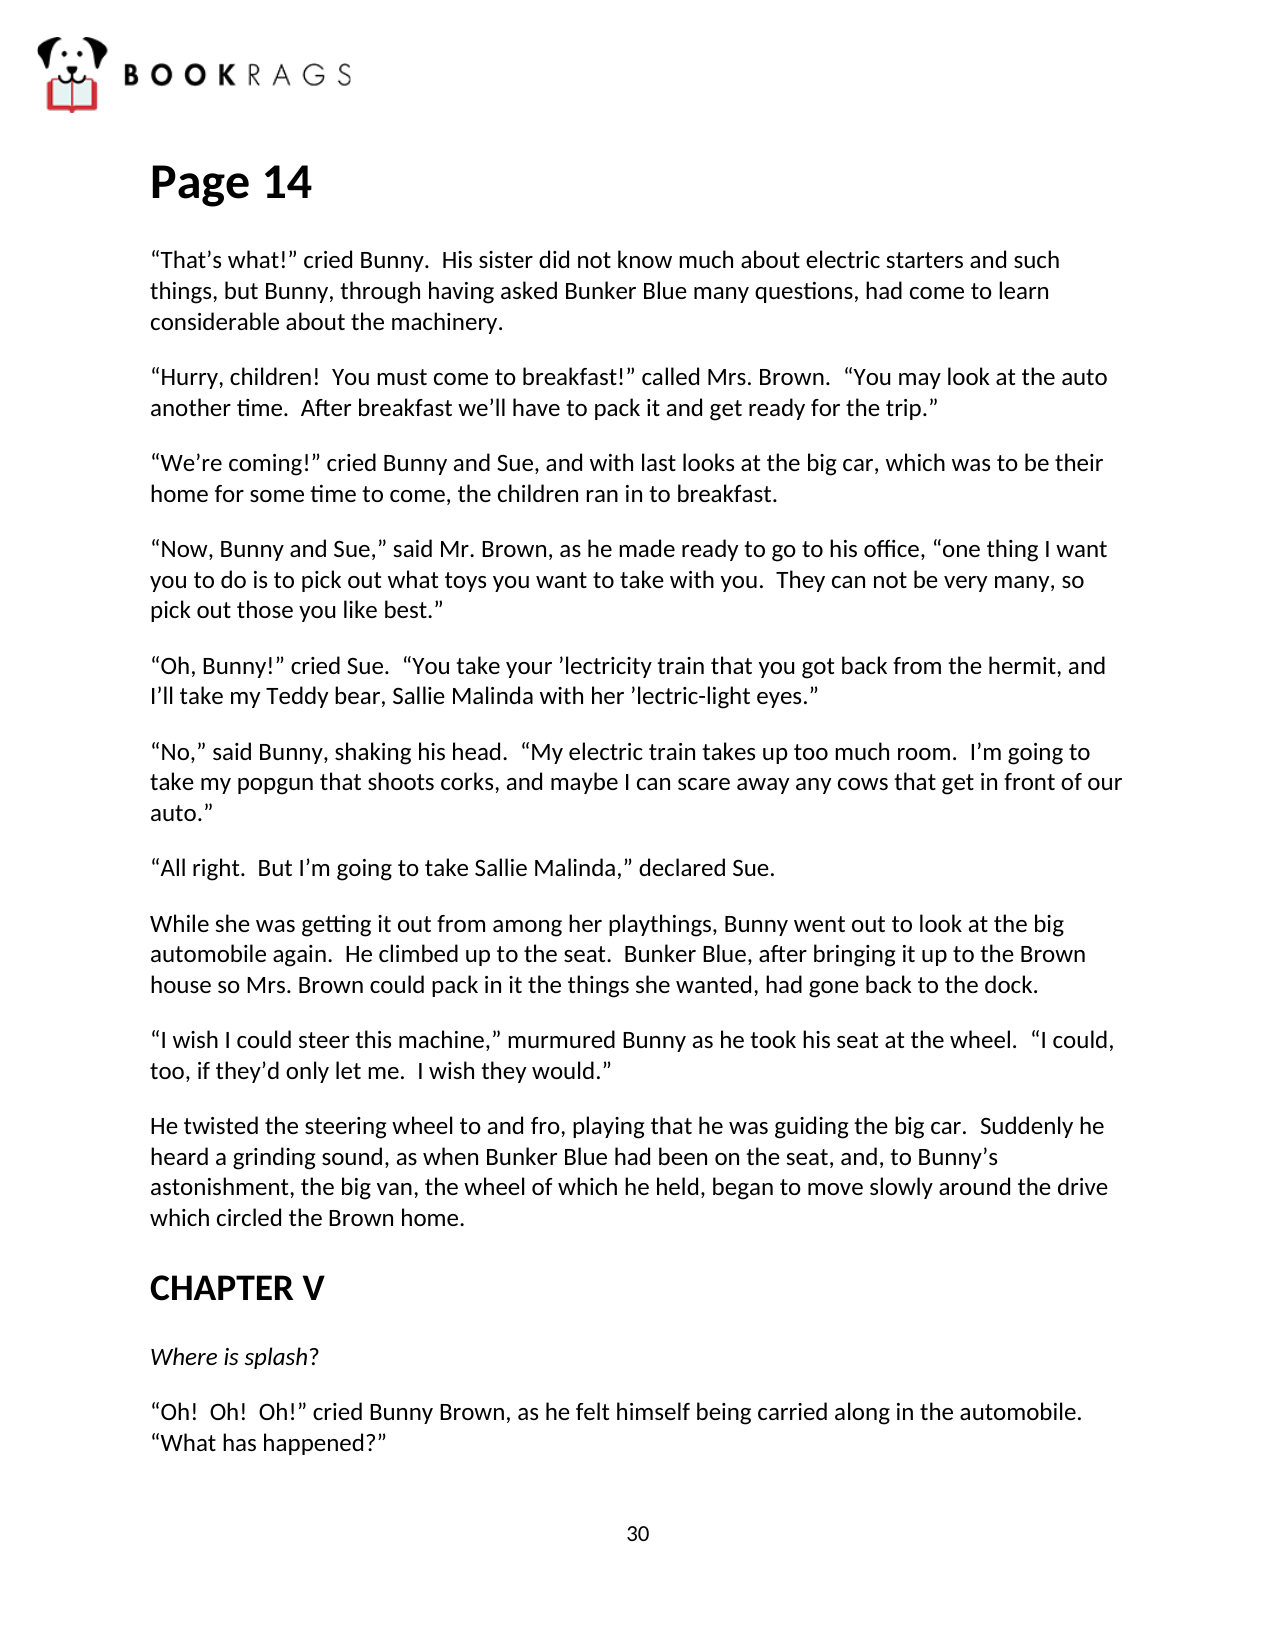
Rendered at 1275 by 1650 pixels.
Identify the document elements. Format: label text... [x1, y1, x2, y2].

text While she was getting it out from among her playthings, Bunny went out to look at the big automobile again. He climbed up to the seat. Bunker Blue, after bringing it up to the Brown house so Mrs. Brown could pack in it the things she wanted, had gone back to the dock. [150, 908, 1125, 999]
text “I wish I could steer this machine,” murmured Bunny as he took his seat at the wheel. “I could, too, if they’d only let me. I wish they would.” [150, 1024, 1125, 1086]
text “Oh! Oh! Oh!” cried Bunny Brown, as he felt himself being carried along in the automobile. “What has happened?” [150, 1396, 1125, 1457]
text “Hurry, children! You must come to breakfast!” called Mrs. Brown. “You may look at the auto another time. After breakfast we’ll have to pack it and get ready for the trip.” [150, 361, 1125, 422]
text He twisted the steering wheel to and fro, playing that he was guiding the big car. Suddenly he heard a grinding sound, as when Bunker Blue had been on the seat, and, to Bunny’s astonishment, the big van, the wheel of which he held, began to move slowly around the drive which circled the Brown home. [150, 1111, 1125, 1233]
text “We’re coming!” cried Bunny and Sue, and with last looks at the big car, which was to be their home for some time to come, the children ran in to breakfast. [150, 447, 1125, 508]
text “No,” said Bunny, shaking his head. “My electric train takes up too much room. I’m going to take my popgun that shoots corks, and maybe I can scare away any cows that get in front of our auto.” [150, 736, 1125, 827]
text CHAPTER V [150, 1264, 1125, 1309]
text “That’s what!” cried Bunny. His sister did not know much about electric starters and such things, but Bunny, through having asked Bunker Blue many questions, had come to learn considerable about the machinery. [150, 244, 1125, 336]
picture [37, 37, 351, 113]
text “All right. But I’m going to take Sallie Malinda,” declared Sue. [150, 852, 1125, 883]
text “Oh, Bunny!” cried Sue. “You take your ’lectricity train that you got back from the hermit, and I’ll take my Teddy bear, Sallie Malinda with her ’lectric-light eyes.” [150, 650, 1125, 711]
text Where is splash? [150, 1341, 1125, 1371]
text Page 14 [150, 150, 1125, 211]
text “Now, Bunny and Sue,” said Mr. Brown, as he made ready to go to his office, “one thing I want you to do is to pick out what toys you want to take with you. They can not be very many, so pick out those you like best.” [150, 533, 1125, 625]
